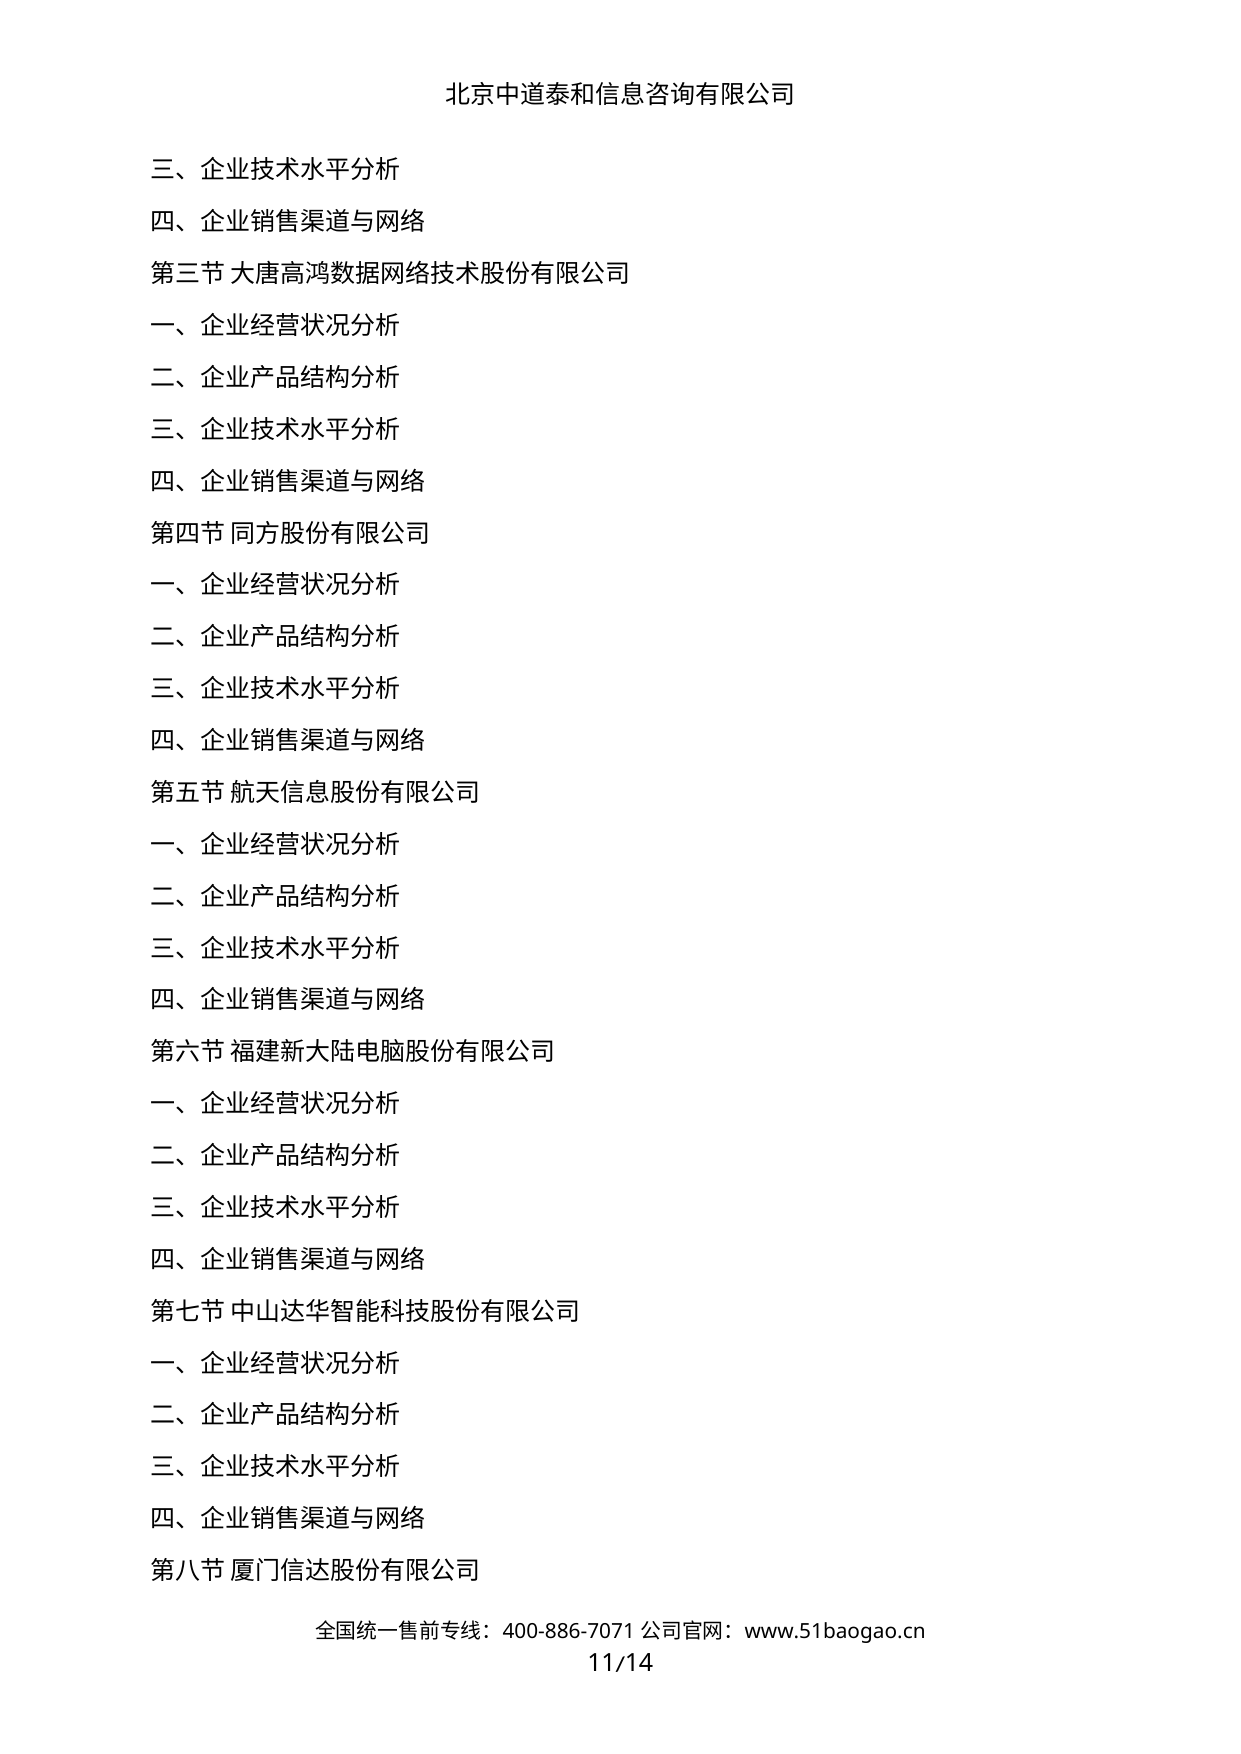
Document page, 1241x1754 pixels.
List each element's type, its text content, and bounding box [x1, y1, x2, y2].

text 第八节 厦门信达股份有限公司 [150, 1551, 1090, 1587]
text 一、企业经营状况分析 [150, 1343, 1090, 1379]
text 四、企业销售渠道与网络 [150, 1499, 1090, 1535]
text 一、企业经营状况分析 [150, 565, 1090, 601]
text 第七节 中山达华智能科技股份有限公司 [150, 1291, 1090, 1327]
text 三、企业技术水平分析 [150, 928, 1090, 964]
text 四、企业销售渠道与网络 [150, 1239, 1090, 1276]
text 三、企业技术水平分析 [150, 150, 1090, 186]
text 二、企业产品结构分析 [150, 1395, 1090, 1431]
text 二、企业产品结构分析 [150, 617, 1090, 653]
text 三、企业技术水平分析 [150, 1447, 1090, 1483]
text 三、企业技术水平分析 [150, 409, 1090, 446]
text 一、企业经营状况分析 [150, 1084, 1090, 1120]
text 四、企业销售渠道与网络 [150, 721, 1090, 757]
text 二、企业产品结构分析 [150, 876, 1090, 912]
text 三、企业技术水平分析 [150, 669, 1090, 705]
text 第六节 福建新大陆电脑股份有限公司 [150, 1032, 1090, 1068]
text 四、企业销售渠道与网络 [150, 980, 1090, 1016]
text 第四节 同方股份有限公司 [150, 513, 1090, 549]
text 三、企业技术水平分析 [150, 1187, 1090, 1224]
text 四、企业销售渠道与网络 [150, 461, 1090, 497]
text 一、企业经营状况分析 [150, 824, 1090, 861]
text 一、企业经营状况分析 [150, 306, 1090, 342]
text 第五节 航天信息股份有限公司 [150, 772, 1090, 809]
text 二、企业产品结构分析 [150, 1136, 1090, 1172]
text 第三节 大唐高鸿数据网络技术股份有限公司 [150, 254, 1090, 290]
text 四、企业销售渠道与网络 [150, 202, 1090, 238]
text 二、企业产品结构分析 [150, 357, 1090, 394]
